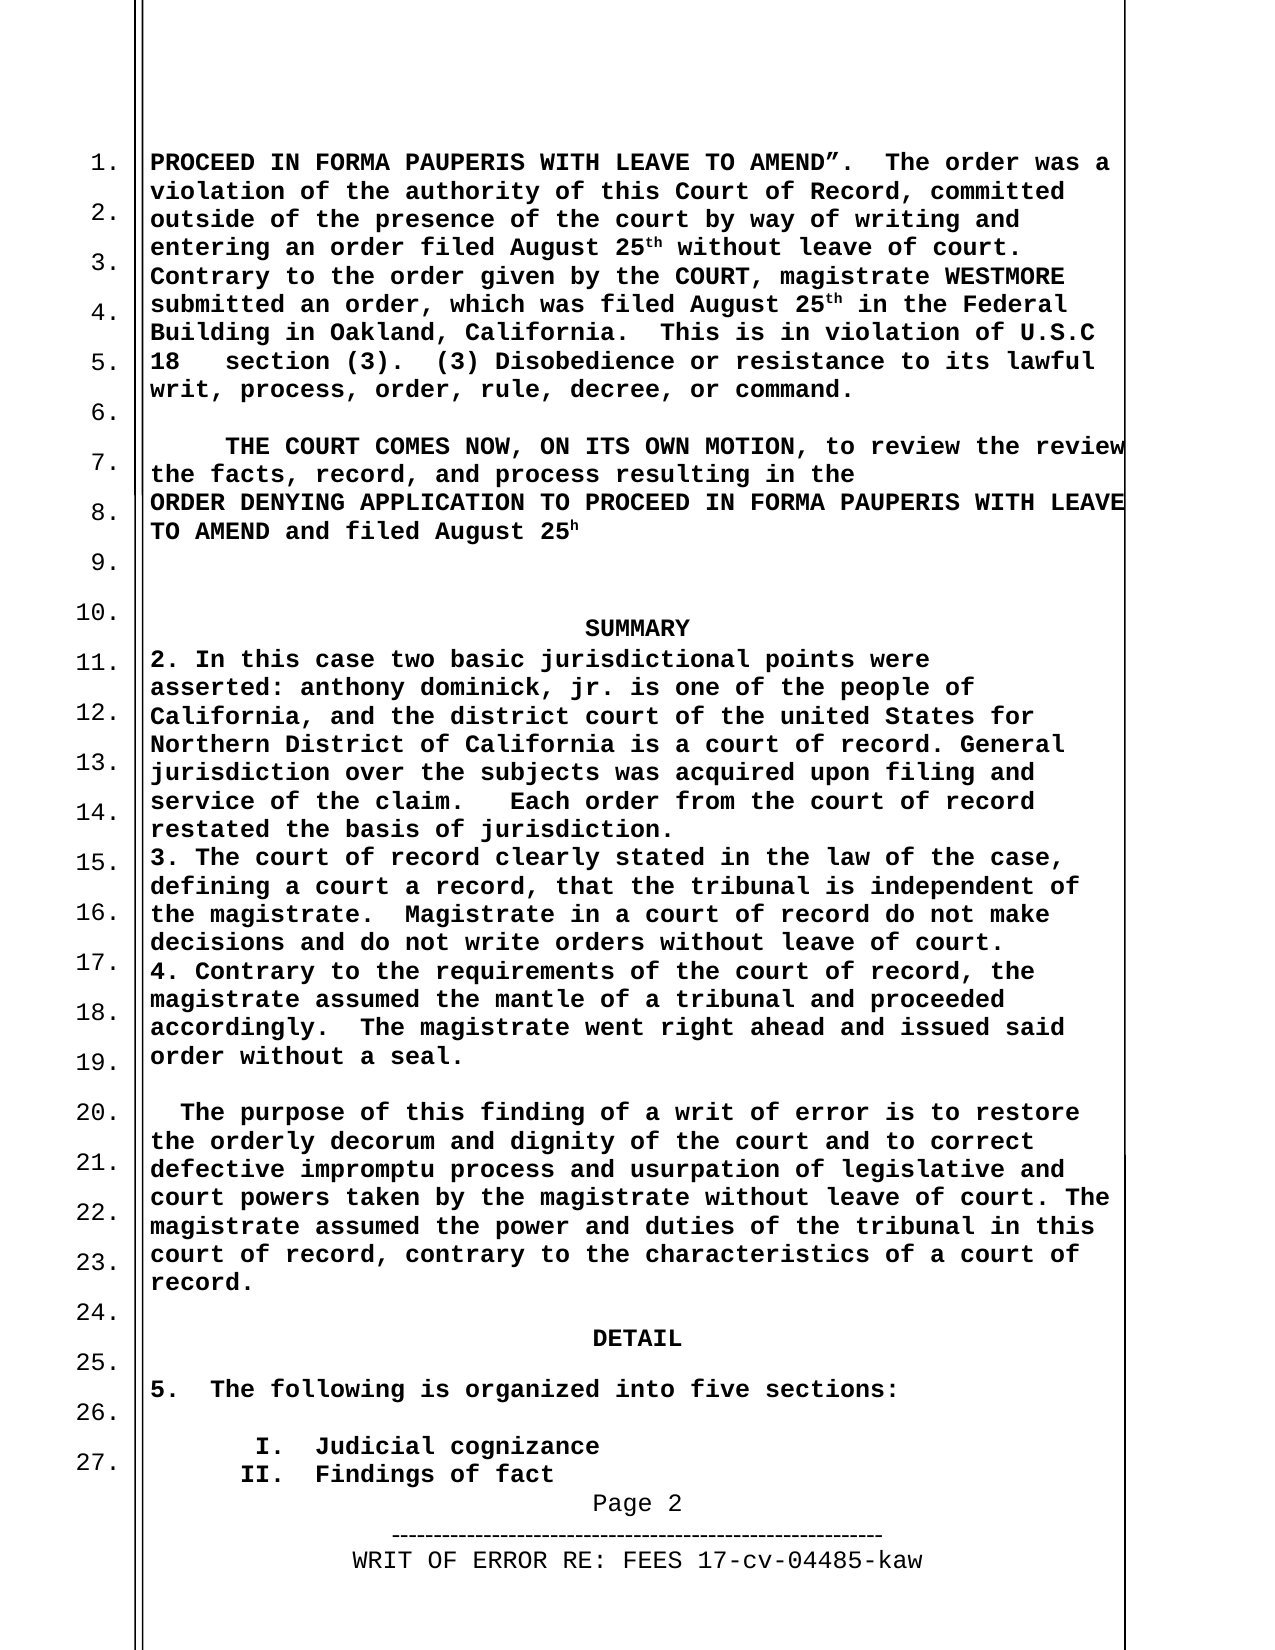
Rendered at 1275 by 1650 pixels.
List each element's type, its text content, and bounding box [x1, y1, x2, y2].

text ORDER DENYING APPLICATION TO PROCEED IN FORMA PAUPERIS WITH LEAVE TO AMEND and filed August 25h [150, 490, 1125, 547]
text 5. The following is organized into five sections: [150, 1377, 1125, 1405]
text SUMMARY [150, 597, 1125, 647]
text PROCEED IN FORMA PAUPERIS WITH LEAVE TO AMEND”. The order was a violation of the authority of this Court of Record, committed outside of the presence of the court by way of writing and entering an order filed August 25th without leave of court. Contrary to the order given by the COURT, magistrate WESTMORE submitted an order, which was filed August 25th in the Federal Building in Oakland, California. This is in violation of U.S.C 18 section (3). (3) Disobedience or resistance to its lawful writ, process, order, rule, decree, or command. [150, 150, 1125, 405]
text DETAIL [150, 1327, 1125, 1352]
text THE COURT COMES NOW, ON ITS OWN MOTION, to review the review the facts, record, and process resulting in the [150, 433, 1125, 490]
text 4. Contrary to the requirements of the court of record, the magistrate assumed the mantle of a tribunal and proceeded accordingly. The magistrate went right ahead and issued said order without a seal. [150, 958, 1125, 1072]
text II. Findings of fact [150, 1462, 1125, 1490]
text I. Judicial cognizance [150, 1433, 1125, 1462]
text 3. The court of record clearly stated in the law of the case, defining a court a record, that the tribunal is independent of the magistrate. Magistrate in a court of record do not make decisions and do not write orders without leave of court. [150, 845, 1125, 958]
text The purpose of this finding of a writ of error is to restore the orderly decorum and dignity of the court and to correct defective impromptu process and usurpation of legislative and court powers taken by the magistrate without leave of court. The magistrate assumed the power and duties of the tribunal in this court of record, contrary to the characteristics of a court of record. [150, 1100, 1125, 1298]
text 2. In this case two basic jurisdictional points were [150, 647, 1125, 675]
text asserted: anthony dominick, jr. is one of the people of California, and the district court of the united States for Northern District of California is a court of record. General jurisdiction over the subjects was acquired upon filing and service of the claim. Each order from the court of record restated the basis of jurisdiction. [150, 675, 1125, 845]
